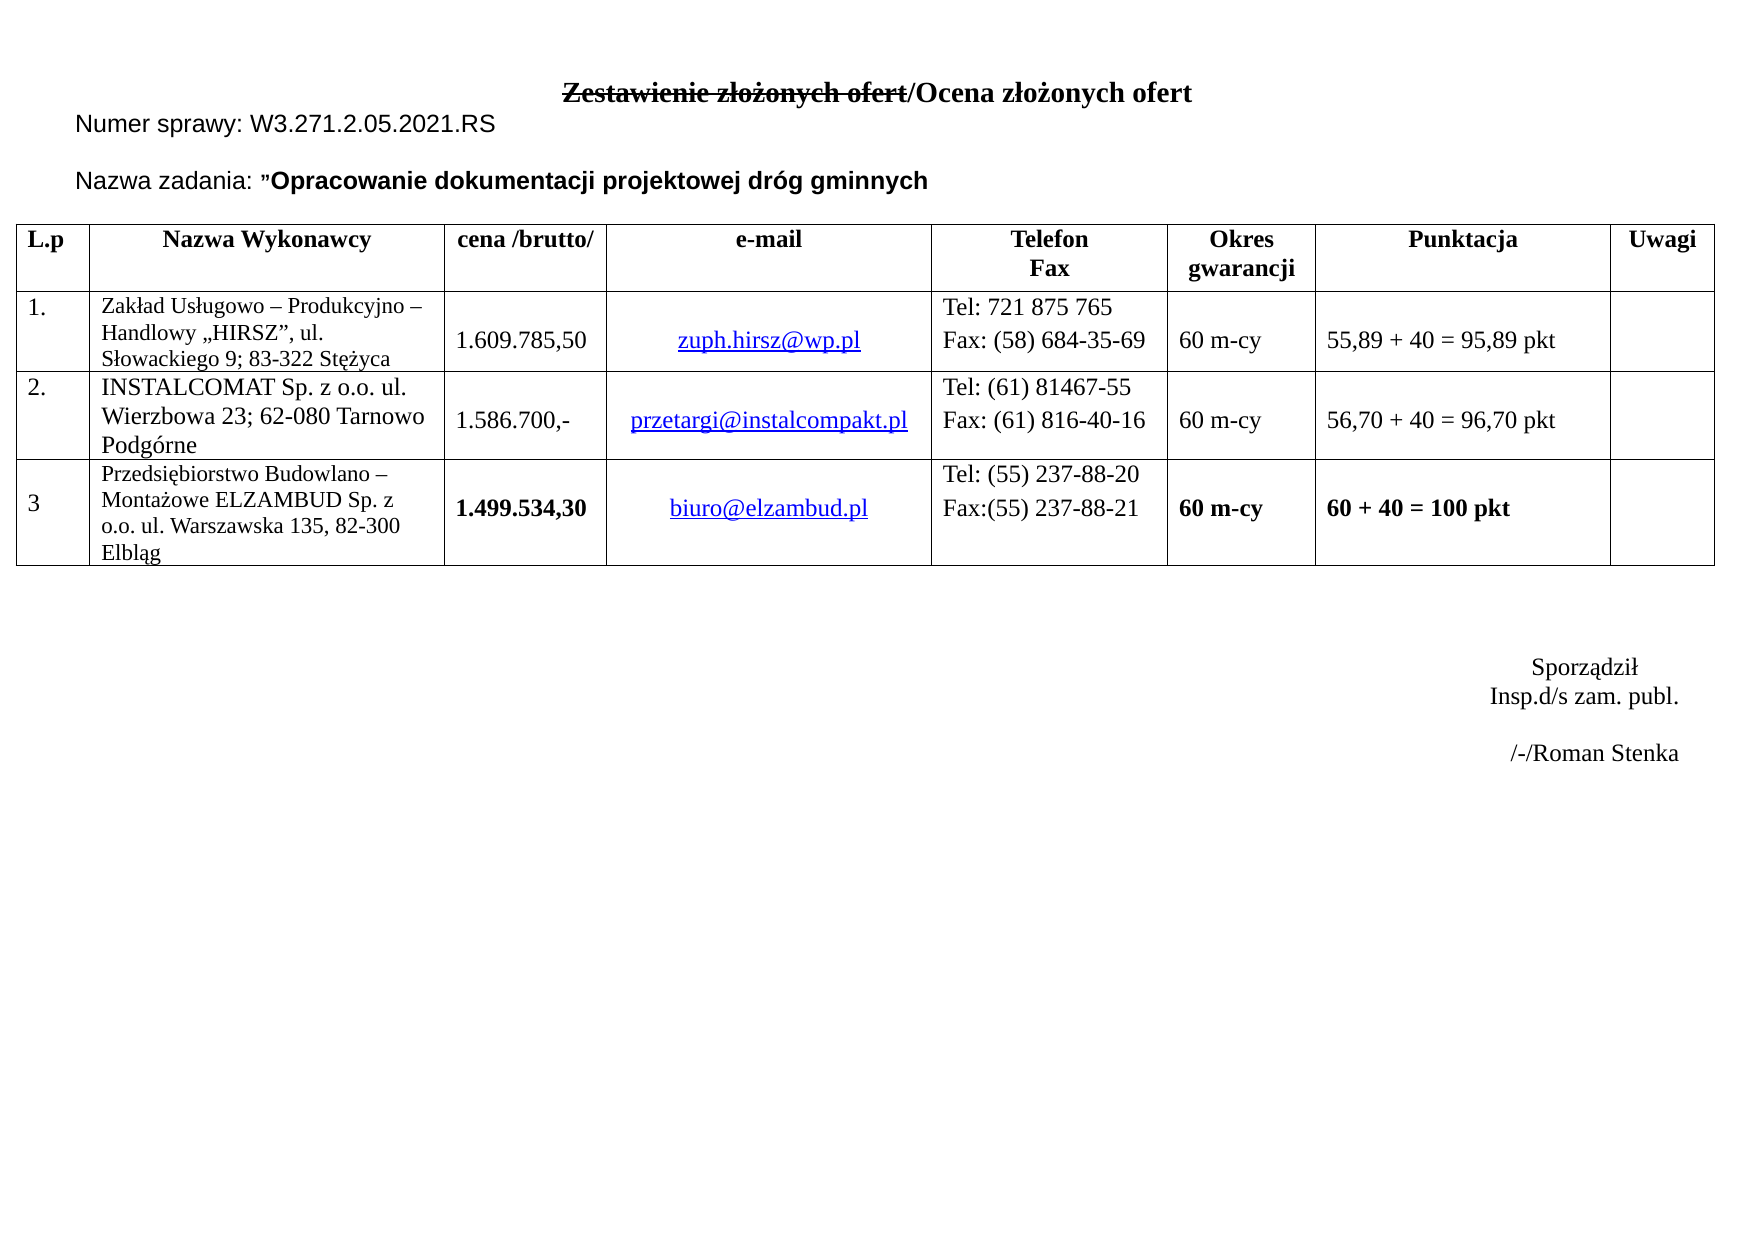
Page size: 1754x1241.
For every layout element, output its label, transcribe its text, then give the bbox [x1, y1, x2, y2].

table_cell [1611, 372, 1714, 458]
table_cell 1. [17, 292, 89, 371]
text Zestawienie złożonych ofert/Ocena złożonych ofert [75, 75, 1679, 108]
table_cell 60 m-cy [1168, 292, 1315, 371]
table_header Nazwa Wykonawcy [90, 225, 444, 291]
table_cell 55,89 + 40 = 95,89 pkt [1316, 292, 1610, 371]
table_header L.p [17, 225, 89, 291]
table_cell przetargi@instalcompakt.pl [607, 372, 931, 458]
table_cell Tel: (55) 237-88-20 Fax:(55) 237-88-21 [932, 460, 1167, 565]
table_cell 3 [17, 460, 89, 565]
table_header Uwagi [1611, 225, 1714, 291]
table_cell Tel: 721 875 765 Fax: (58) 684-35-69 [932, 292, 1167, 371]
table_cell [1611, 460, 1714, 565]
table_cell 56,70 + 40 = 96,70 pkt [1316, 372, 1610, 458]
table_header Telefon Fax [932, 225, 1167, 291]
table_cell 60 + 40 = 100 pkt [1316, 460, 1610, 565]
text Nazwa zadania: ”Opracowanie dokumentacji projektowej dróg gminnych [75, 166, 1679, 195]
table_header Okres gwarancji [1168, 225, 1315, 291]
text Numer sprawy: W3.271.2.05.2021.RS [75, 108, 1679, 137]
table_cell Przedsiębiorstwo Budowlano – Montażowe ELZAMBUD Sp. z o.o. ul. Warszawska 135, 82-300 Elbląg [90, 460, 444, 565]
table_cell zuph.hirsz@wp.pl [607, 292, 931, 371]
table_cell INSTALCOMAT Sp. z o.o. ul. Wierzbowa 23; 62-080 Tarnowo Podgórne [90, 372, 444, 458]
text Sporządził [75, 652, 1679, 681]
text Insp.d/s zam. publ. [75, 681, 1679, 710]
table_cell 1.609.785,50 [445, 292, 606, 371]
table_cell [1611, 292, 1714, 371]
table_cell biuro@elzambud.pl [607, 460, 931, 565]
table_cell 2. [17, 372, 89, 458]
table_cell 1.586.700,- [445, 372, 606, 458]
table_cell 60 m-cy [1168, 372, 1315, 458]
table_cell 1.499.534,30 [445, 460, 606, 565]
table_header Punktacja [1316, 225, 1610, 291]
table_cell 60 m-cy [1168, 460, 1315, 565]
table_cell Tel: (61) 81467-55 Fax: (61) 816-40-16 [932, 372, 1167, 458]
table_header e-mail [607, 225, 931, 291]
table_cell Zakład Usługowo – Produkcyjno – Handlowy „HIRSZ”, ul. Słowackiego 9; 83-322 Stężyca [90, 292, 444, 371]
table_header cena /brutto/ [445, 225, 606, 291]
text /-/Roman Stenka [75, 738, 1679, 767]
